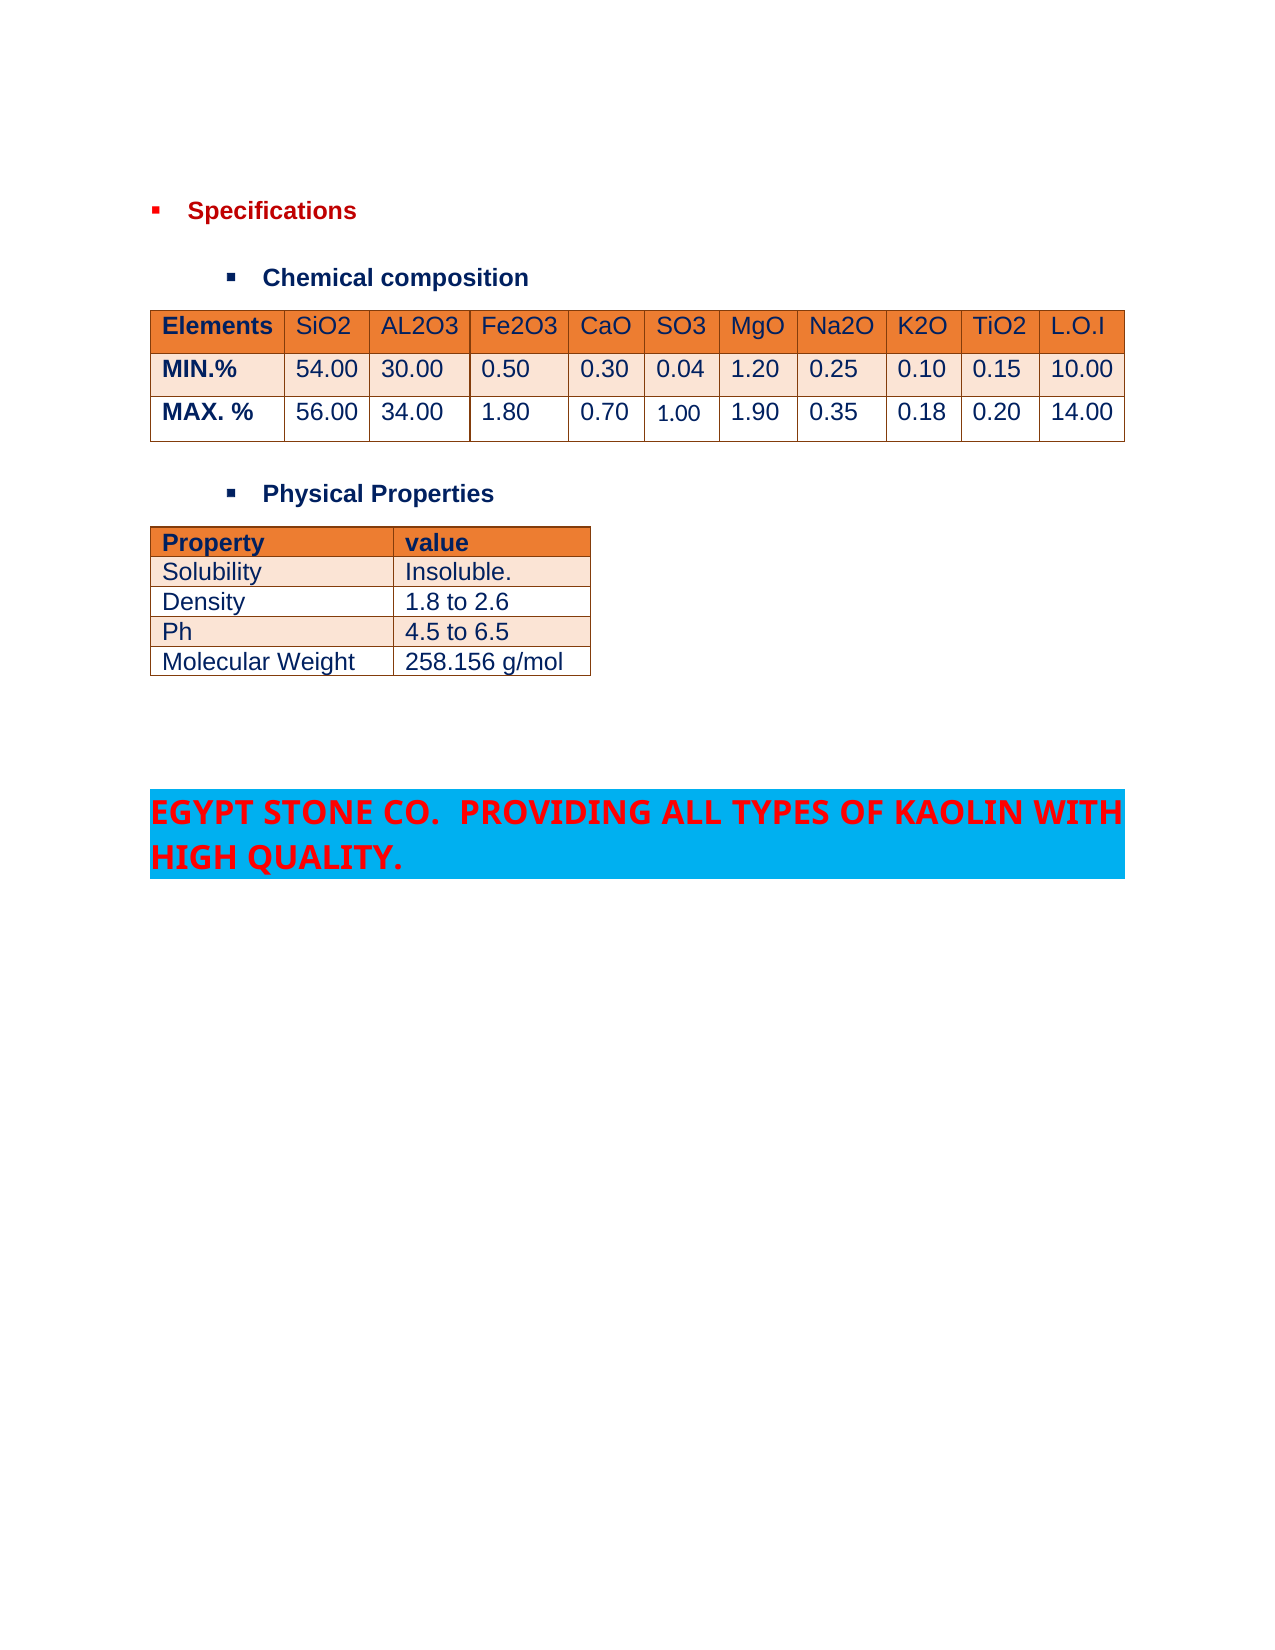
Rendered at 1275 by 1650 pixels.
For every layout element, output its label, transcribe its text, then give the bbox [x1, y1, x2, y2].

table_cell 0.10 [887, 354, 961, 396]
list Chemical composition [225, 262, 1125, 291]
table_cell 1.8 to 2.6 [394, 587, 590, 616]
table_header SiO2 [285, 311, 369, 353]
table_header Elements [151, 311, 284, 353]
table_header Na2O [798, 311, 886, 353]
table_cell MIN.% [151, 354, 284, 396]
table_header CaO [569, 311, 644, 353]
table_header Fe2O3 [471, 311, 568, 353]
table_header TiO2 [962, 311, 1039, 353]
table_cell 54.00 [285, 354, 369, 396]
table_cell 30.00 [370, 354, 469, 396]
table_cell 1.00 [645, 397, 719, 441]
table_cell 34.00 [370, 397, 469, 441]
table_cell Solubility [151, 557, 393, 586]
table_header AL2O3 [370, 311, 469, 353]
table_cell 14.00 [1040, 397, 1124, 441]
table_cell 10.00 [1040, 354, 1124, 396]
table_cell 0.20 [962, 397, 1039, 441]
table_header SO3 [645, 311, 719, 353]
table_cell 1.80 [471, 397, 568, 441]
table_cell 0.04 [645, 354, 719, 396]
table_cell 0.50 [471, 354, 568, 396]
table_cell Insoluble. [394, 557, 590, 586]
table_cell 0.70 [569, 397, 644, 441]
table_cell Density [151, 587, 393, 616]
list Specifications [150, 187, 1125, 225]
table_header Property [151, 528, 393, 556]
table_cell 0.25 [798, 354, 886, 396]
table_cell Molecular Weight [151, 647, 393, 675]
table_cell 0.15 [962, 354, 1039, 396]
table_cell 4.5 to 6.5 [394, 617, 590, 646]
table_header value [394, 528, 590, 556]
table_cell 258.156 g/mol [394, 647, 590, 675]
table_cell 1.20 [720, 354, 797, 396]
table_cell 0.35 [798, 397, 886, 441]
table_cell 0.30 [569, 354, 644, 396]
table_header L.O.I [1040, 311, 1124, 353]
table_header MgO [720, 311, 797, 353]
table_cell 1.90 [720, 397, 797, 441]
text EGYPT STONE CO. PROVIDING ALL TYPES OF KAOLIN WITH HIGH QUALITY. [150, 789, 1125, 879]
table_cell Ph [151, 617, 393, 646]
list Physical Properties [225, 479, 1125, 507]
table_header K2O [887, 311, 961, 353]
table_cell 56.00 [285, 397, 369, 441]
table_cell 0.18 [887, 397, 961, 441]
table_cell MAX. % [151, 397, 284, 441]
